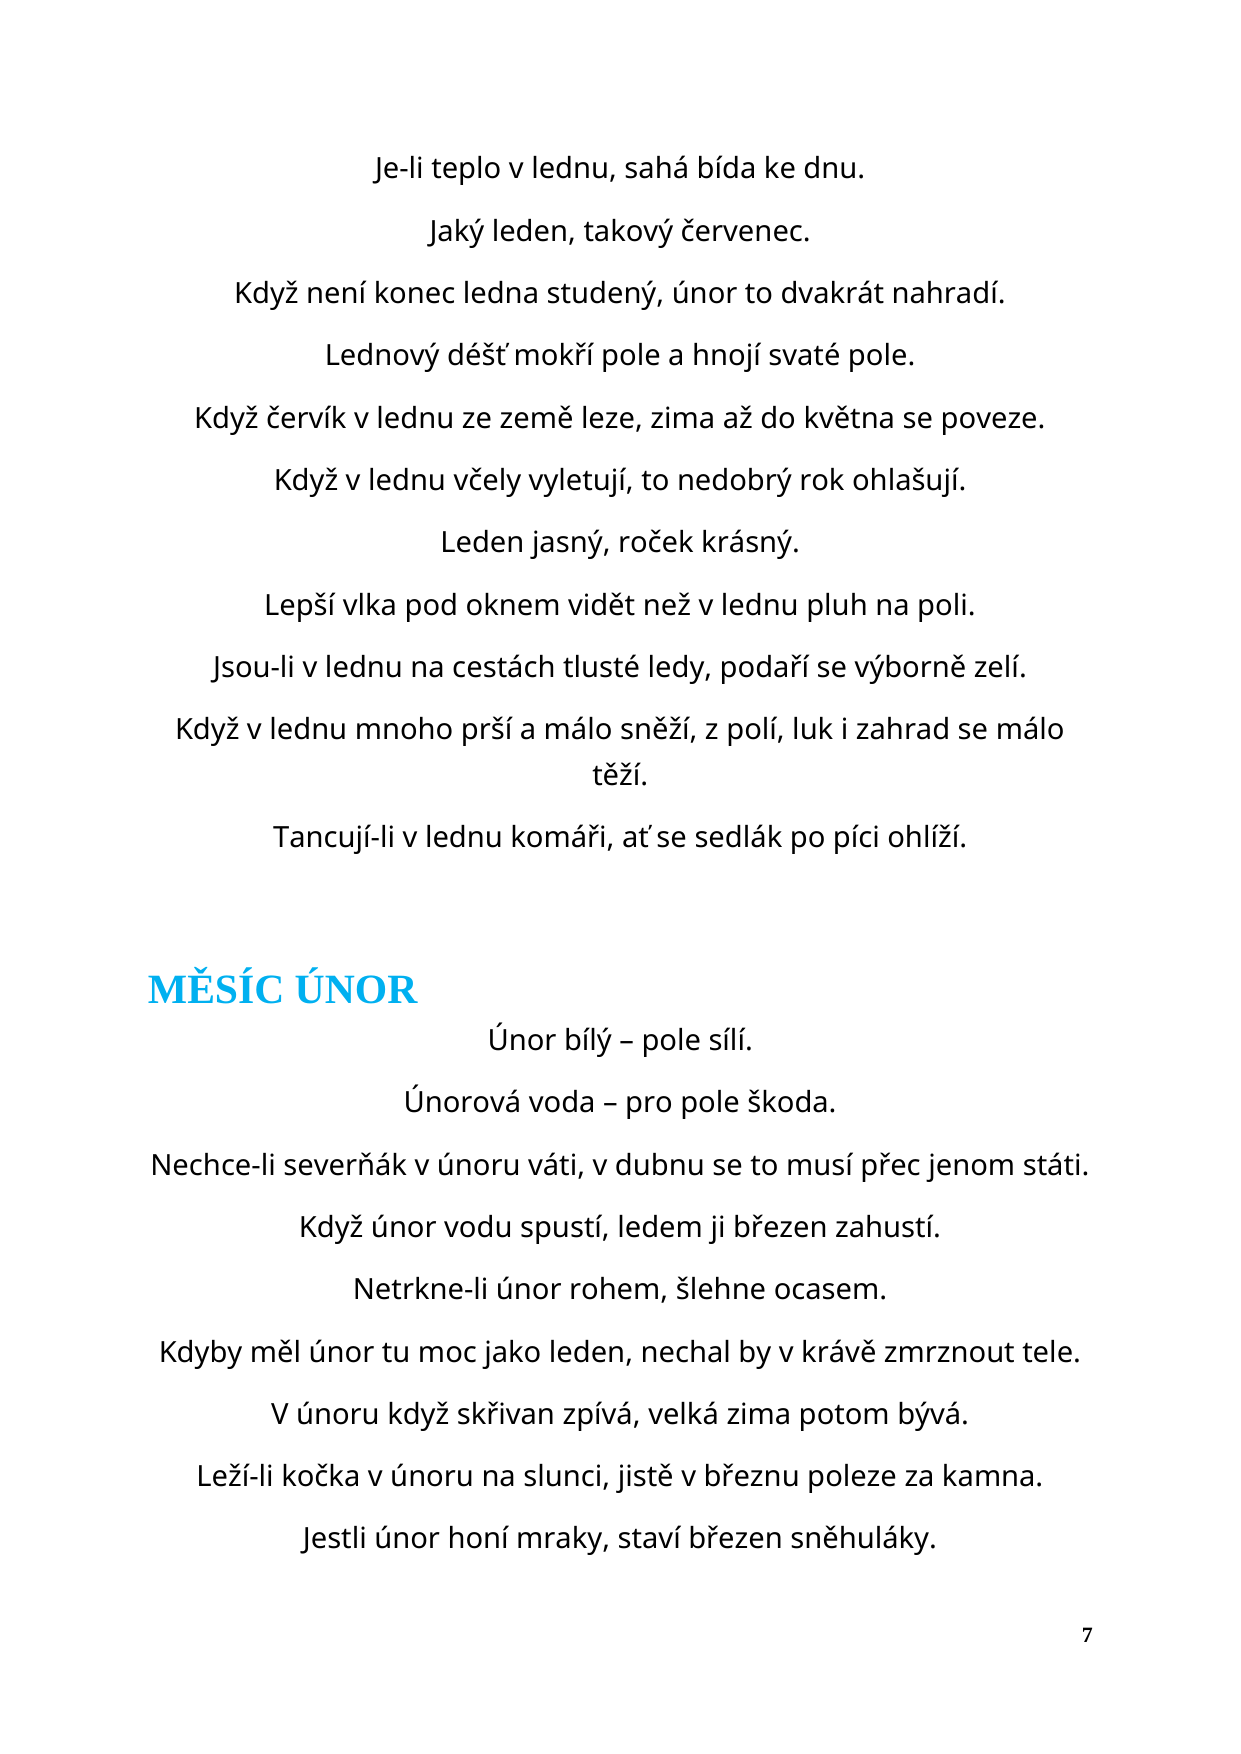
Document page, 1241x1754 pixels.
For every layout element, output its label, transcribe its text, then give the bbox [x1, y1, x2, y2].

text Když v lednu včely vyletují, to nedobrý rok ohlašují. [148, 459, 1092, 499]
text Jsou-li v lednu na cestách tlusté ledy, podaří se výborně zelí. [148, 646, 1092, 686]
text Leden jasný, roček krásný. [148, 521, 1092, 561]
text Lednový déšť mokří pole a hnojí svaté pole. [148, 334, 1092, 374]
text Nechce-li severňák v únoru váti, v dubnu se to musí přec jenom státi. [148, 1144, 1092, 1184]
text Leží-li kočka v únoru na slunci, jistě v březnu poleze za kamna. [148, 1456, 1092, 1495]
text Tancují-li v lednu komáři, ať se sedlák po píci ohlíží. [148, 816, 1092, 922]
text Jestli únor honí mraky, staví březen sněhuláky. [148, 1518, 1092, 1557]
text Únor bílý – pole sílí. [148, 1019, 1092, 1059]
text Jaký leden, takový červenec. [148, 210, 1092, 250]
text Lepší vlka pod oknem vidět než v lednu pluh na poli. [148, 584, 1092, 623]
text Netrkne-li únor rohem, šlehne ocasem. [148, 1269, 1092, 1308]
text Když únor vodu spustí, ledem ji březen zahustí. [148, 1206, 1092, 1246]
text Únorová voda – pro pole škoda. [148, 1082, 1092, 1121]
text Je-li teplo v lednu, sahá bída ke dnu. [148, 148, 1092, 187]
text Když v lednu mnoho prší a málo sněží, z polí, luk i zahrad se málo těží. [148, 708, 1092, 794]
text V únoru když skřivan zpívá, velká zima potom bývá. [148, 1393, 1092, 1433]
text MĚSÍC ÚNOR [148, 964, 1092, 1012]
text Kdyby měl únor tu moc jako leden, nechal by v krávě zmrznout tele. [148, 1331, 1092, 1371]
text Když není konec ledna studený, únor to dvakrát nahradí. [148, 272, 1092, 312]
text Když červík v lednu ze země leze, zima až do května se poveze. [148, 397, 1092, 437]
